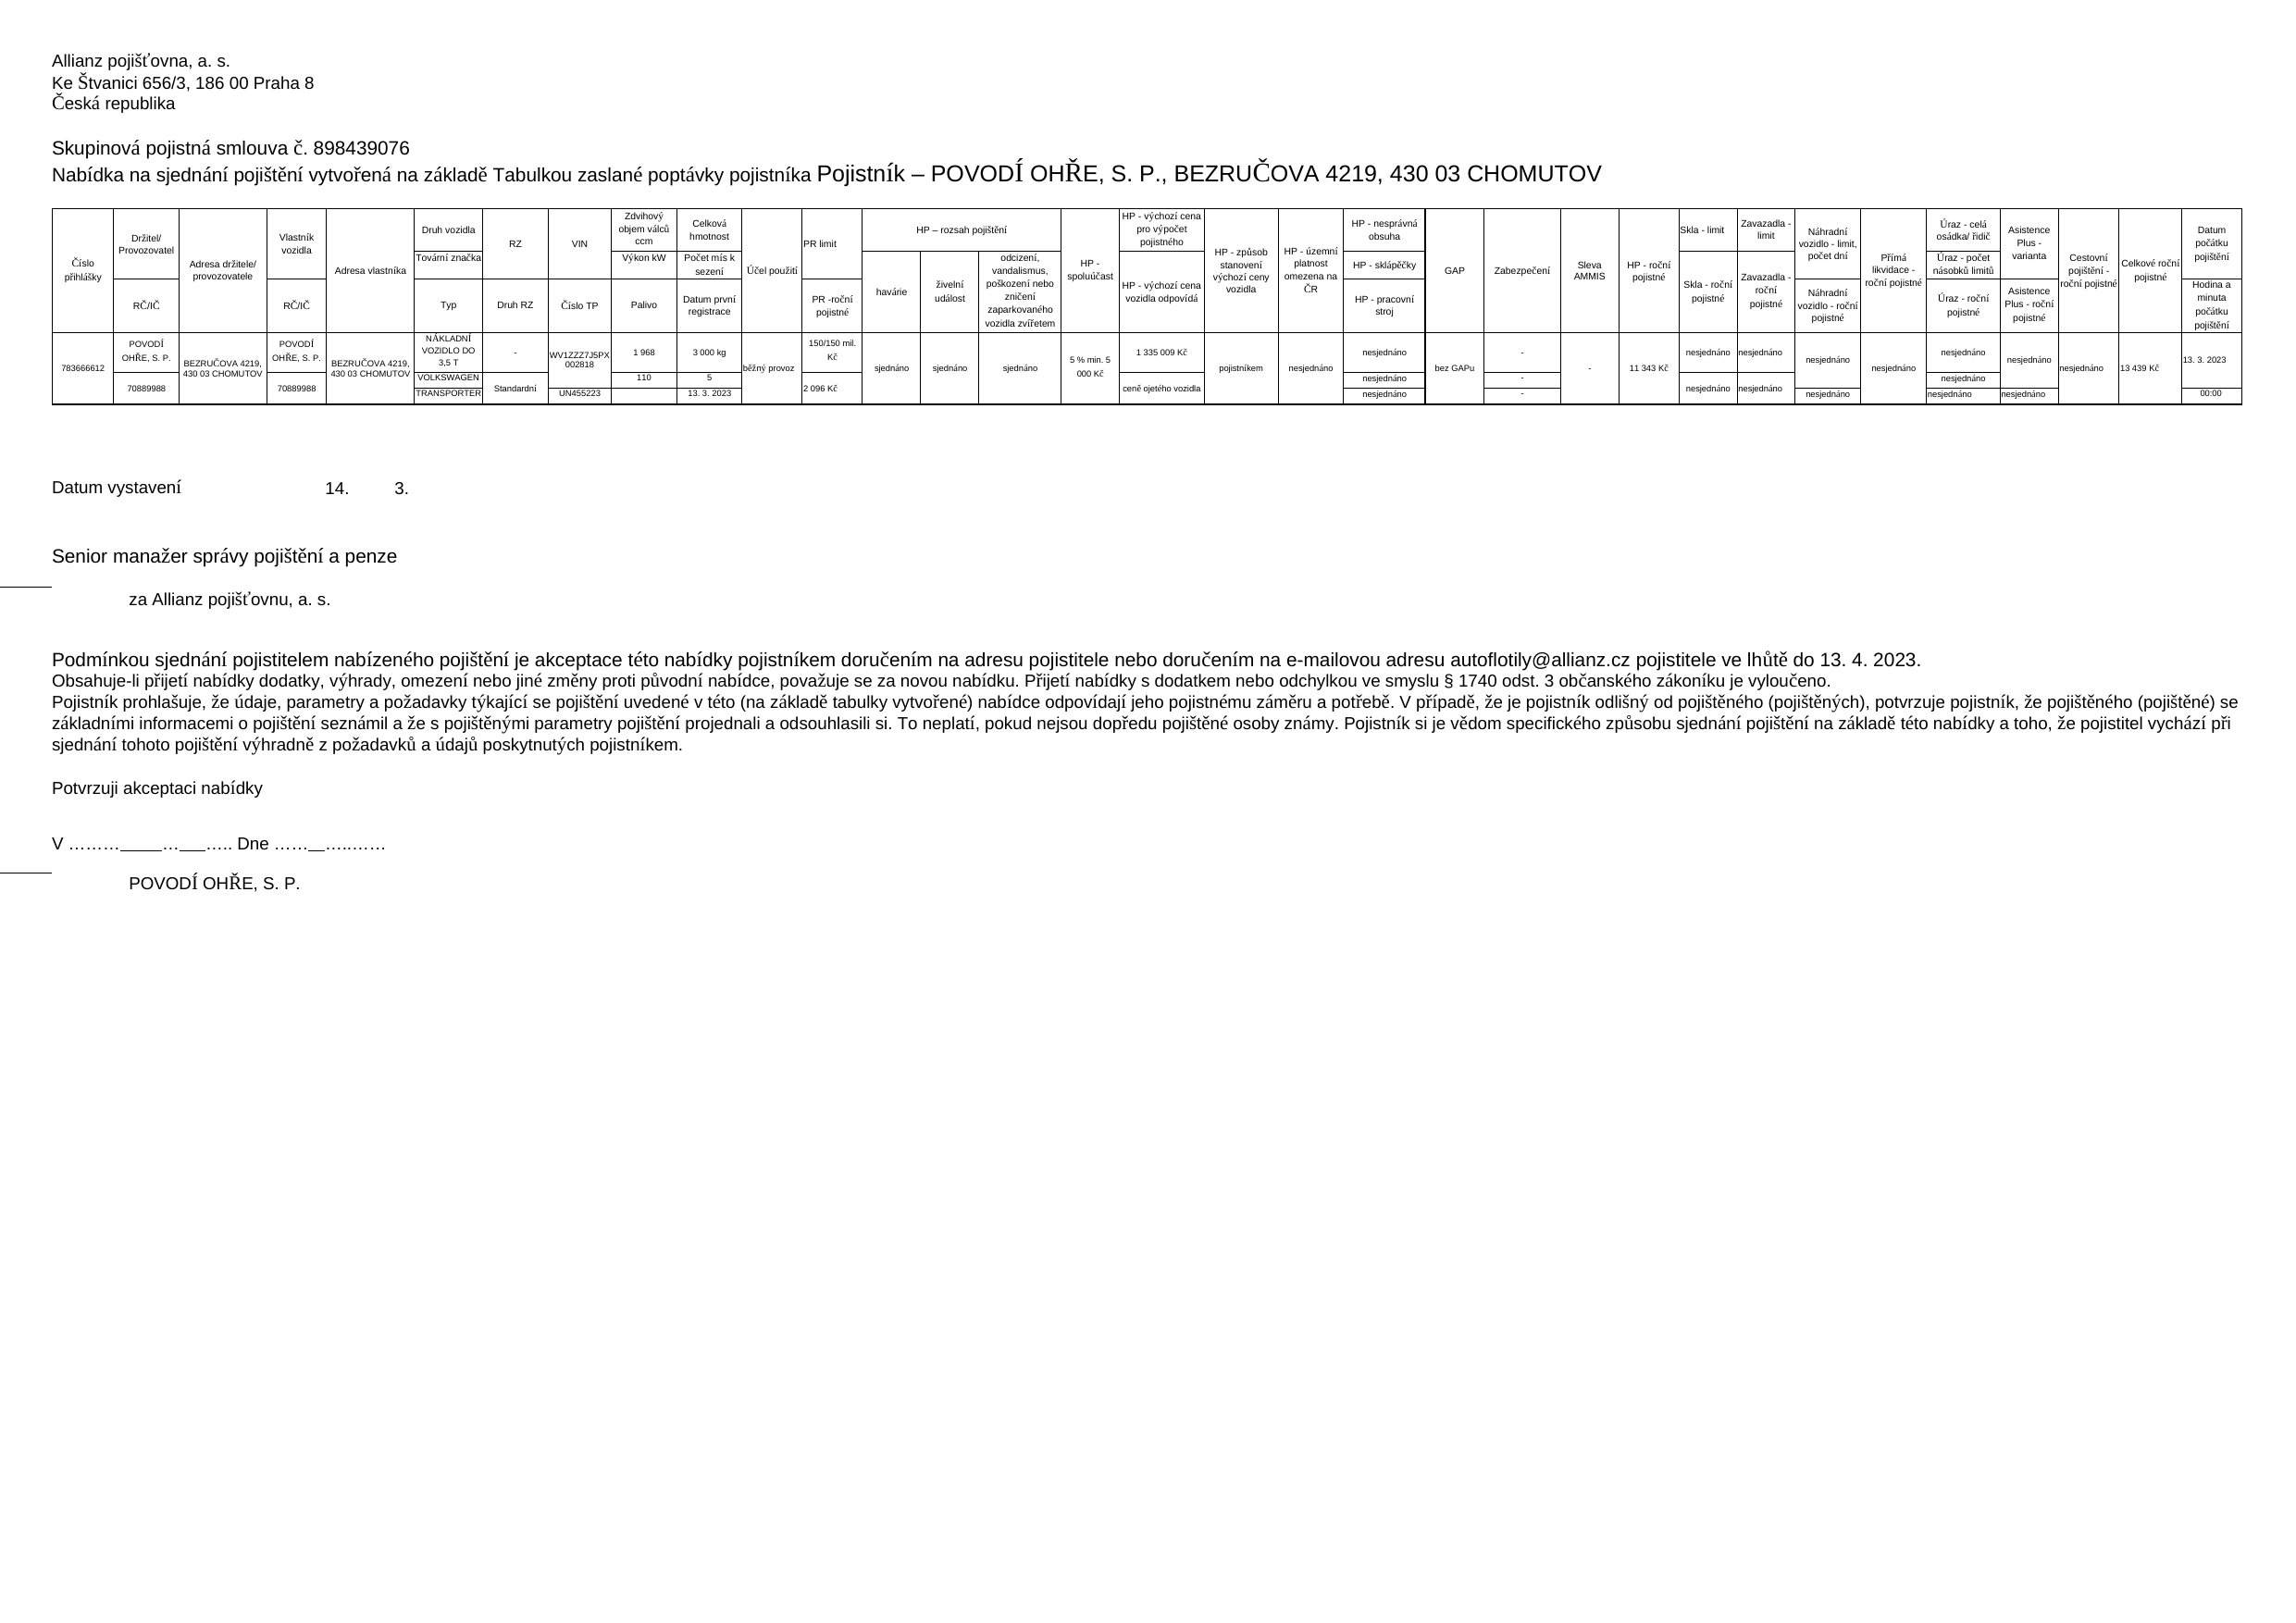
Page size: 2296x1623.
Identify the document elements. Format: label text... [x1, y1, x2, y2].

table_cell nesjednáno [1680, 333, 1737, 372]
table_cell sjednáno [921, 333, 978, 403]
table_cell 5 % min. 5 000 Kč [1061, 333, 1119, 403]
table_cell běžný provoz [742, 333, 801, 403]
table_cell sjednáno [979, 333, 1061, 403]
table_cell Palivo [612, 279, 676, 331]
table_cell - [483, 333, 548, 372]
table_cell Počet mís k sezení [677, 252, 741, 279]
table_cell BEZRUČOVA 4219, 430 03 CHOMUTOV [327, 333, 414, 403]
table_header Datum počátku pojištění [2182, 209, 2241, 279]
table_cell nesjednáno [1795, 389, 1860, 403]
table_cell sjednáno [863, 333, 920, 403]
table_cell odcizení, vandalismus, poškození nebo zničení zaparkovaného vozidla zvířetem [979, 252, 1061, 331]
table_header Skla - limit [1680, 209, 1737, 251]
table_cell RČ/IČ [114, 279, 179, 331]
table_cell - [1484, 389, 1560, 403]
table_header HP - způsob stanovení výchozí ceny vozidla [1205, 209, 1278, 331]
table_cell UN455223 [549, 389, 611, 403]
table_cell Tovární značka [415, 252, 482, 279]
table_cell nesjednáno [1680, 373, 1737, 403]
table_cell - [1561, 333, 1619, 403]
table_cell Skla - roční pojistné [1680, 252, 1737, 331]
table_cell POVODÍ OHŘE, S. P. [114, 333, 179, 372]
table_header Úraz - celá osádka/ řidič [1927, 209, 2000, 251]
text V ……… … ….. Dne …… …..…… [52, 833, 2242, 853]
table_header HP - spoluúčast [1061, 209, 1119, 331]
table_cell PR -roční pojistné [802, 279, 862, 331]
table_cell 13. 3. 2023 [2182, 333, 2241, 387]
table_header Druh vozidla [415, 209, 482, 251]
table_header GAP [1426, 209, 1483, 331]
table_cell nesjednáno [1738, 333, 1794, 372]
table_cell Náhradní vozidlo - roční pojistné [1795, 279, 1860, 331]
table_cell nesjednáno [1344, 373, 1424, 387]
table_header HP - územní platnost omezena na ČR [1279, 209, 1343, 331]
table_cell 70889988 [114, 373, 179, 403]
table_header Zabezpečení [1484, 209, 1560, 331]
table_cell nesjednáno [1861, 333, 1926, 403]
text Skupinová pojistná smlouva č. 898439076 [52, 135, 2242, 159]
table_header VIN [549, 209, 611, 279]
table_cell 13 439 Kč [2119, 333, 2181, 403]
table_header Číslo přihlášky [53, 209, 113, 331]
text Pojistník prohlašuje, že údaje, parametry a požadavky týkající se pojištění uvedené v této (na základě tabulky vytvořené) nabídce odpovídají jeho pojistnému záměru a potřebě. V případě, že je pojistník odlišný od pojištěného (pojištěných), potvrzuje pojistník, že pojištěného (pojištěné) se základními informacemi o pojištění seznámil a že s pojištěnými parametry pojištění projednali a odsouhlasili si. To neplatí, pokud nejsou dopředu pojištěné osoby známy. Pojistník si je vědom specifického způsobu sjednání pojištění na základě této nabídky a toho, že pojistitel vychází při sjednání tohoto pojištění výhradně z požadavků a údajů poskytnutých pojistníkem. [52, 691, 2242, 755]
table_cell 150/150 mil. Kč [802, 333, 862, 372]
table_cell Standardní [483, 373, 548, 403]
table_header Adresa vlastníka [327, 209, 414, 331]
table_cell nesjednáno [2001, 389, 2058, 403]
table_cell - [1484, 373, 1560, 387]
table_cell bez GAPu [1426, 333, 1483, 403]
table_cell Číslo TP [549, 279, 611, 331]
table_header RZ [483, 209, 548, 279]
table_header Sleva AMMIS [1561, 209, 1619, 331]
table_header Asistence Plus - varianta [2001, 209, 2058, 279]
table_header HP - roční pojistné [1620, 209, 1679, 331]
table_cell nesjednáno [1927, 389, 2000, 403]
table_header HP – rozsah pojištění [863, 209, 1061, 251]
table_cell HP - sklápěčky [1344, 252, 1424, 279]
table_cell nesjednáno [1927, 373, 2000, 387]
table_cell 11 343 Kč [1620, 333, 1679, 403]
text POVODÍ OHŘE, S. P. [52, 875, 2242, 894]
table_cell nesjednáno [1279, 333, 1343, 403]
table_cell 3 000 kg [677, 333, 741, 372]
table_cell HP - pracovní stroj [1344, 279, 1424, 331]
table_cell RČ/IČ [267, 279, 326, 331]
table_cell WV1ZZZ7J5PX 002818 [549, 333, 611, 387]
table_cell 13. 3. 2023 [677, 389, 741, 403]
table_cell HP - výchozí cena vozidla odpovídá [1120, 252, 1204, 331]
table_header Adresa držitele/ provozovatele [180, 209, 267, 331]
table_cell 00:00 [2182, 389, 2241, 403]
table_cell Druh RZ [483, 279, 548, 331]
table_cell nesjednáno [1927, 333, 2000, 372]
table_cell 70889988 [267, 373, 326, 403]
table_cell POVODÍ OHŘE, S. P. [267, 333, 326, 372]
text Allianz pojišťovna, a. s. [52, 49, 2242, 71]
table_header HP - nesprávná obsuha [1344, 209, 1424, 251]
table_cell VOLKSWAGEN [415, 373, 482, 387]
table_cell Úraz - počet násobků limitů [1927, 252, 2000, 279]
table_cell pojistníkem [1205, 333, 1278, 403]
table_cell nesjednáno [1344, 333, 1424, 372]
table_cell Asistence Plus - roční pojistné [2001, 279, 2058, 331]
table_cell 1 968 [612, 333, 676, 372]
table_header Zdvihový objem válců ccm [612, 209, 676, 251]
table_header Vlastník vozidla [267, 209, 326, 279]
table_header Cestovní pojištění - roční pojistné [2059, 209, 2118, 331]
table_header PR limit [802, 209, 862, 279]
table_cell [612, 389, 676, 403]
table_cell 110 [612, 373, 676, 387]
table_cell Úraz - roční pojistné [1927, 279, 2000, 331]
table_cell BEZRUČOVA 4219, 430 03 CHOMUTOV [180, 333, 267, 403]
text Senior manažer správy pojištění a penze [52, 544, 2242, 567]
table_cell Výkon kW [612, 252, 676, 279]
table_cell Datum první registrace [677, 279, 741, 331]
text Obsahuje-li přijetí nabídky dodatky, výhrady, omezení nebo jiné změny proti původní nabídce, považuje se za novou nabídku. Přijetí nabídky s dodatkem nebo odchylkou ve smyslu § 1740 odst. 3 občanského zákoníku je vyloučeno. [52, 671, 2242, 691]
table_cell nesjednáno [1344, 389, 1424, 403]
table_header Celkové roční pojistné [2119, 209, 2181, 331]
text Nabídka na sjednání pojištění vytvořená na základě Tabulkou zaslané poptávky pojistníka Pojistník – POVODÍ OHŘE, S. P., BEZRUČOVA 4219, 430 03 CHOMUTOV [52, 159, 2242, 187]
table_header Náhradní vozidlo - limit, počet dní [1795, 209, 1860, 279]
table_cell nesjednáno [1795, 333, 1860, 387]
text Česká republika [52, 93, 2242, 114]
text Ke Štvanici 656/3, 186 00 Praha 8 [52, 71, 2242, 93]
table_cell nesjednáno [2001, 333, 2058, 387]
table_cell 1 335 009 Kč [1120, 333, 1204, 372]
table_cell 783666612 [53, 333, 113, 403]
table_header Celková hmotnost [677, 209, 741, 251]
table_cell 2 096 Kč [802, 373, 862, 403]
table_cell nesjednáno [2059, 333, 2118, 403]
table_cell NÁKLADNÍ VOZIDLO DO 3,5 T [415, 333, 482, 372]
table_cell - [1484, 333, 1560, 372]
table_header Držitel/ Provozovatel [114, 209, 179, 279]
table_cell ceně ojetého vozidla [1120, 373, 1204, 403]
table_header HP - výchozí cena pro výpočet pojistného [1120, 209, 1204, 251]
table_header Zavazadla - limit [1738, 209, 1794, 251]
table_cell živelní událost [921, 252, 978, 331]
text Potvrzuji akceptaci nabídky [52, 776, 2242, 799]
table_cell Hodina a minuta počátku pojištění [2182, 279, 2241, 331]
table_cell Zavazadla - roční pojistné [1738, 252, 1794, 331]
table_header Účel použití [742, 209, 801, 331]
table_cell nesjednáno [1738, 373, 1794, 403]
text za Allianz pojišťovnu, a. s. [52, 589, 2242, 610]
table_cell havárie [863, 252, 920, 331]
table_cell 5 [677, 373, 741, 387]
text Podmínkou sjednání pojistitelem nabízeného pojištění je akceptace této nabídky pojistníkem doručením na adresu pojistitele nebo doručením na e-mailovou adresu autoflotily@allianz.cz pojistitele ve lhůtě do 13. 4. 2023. [52, 650, 2242, 671]
table_header Přímá likvidace - roční pojistné [1861, 209, 1926, 331]
table_cell TRANSPORTER [415, 389, 482, 403]
table_cell Typ [415, 279, 482, 331]
